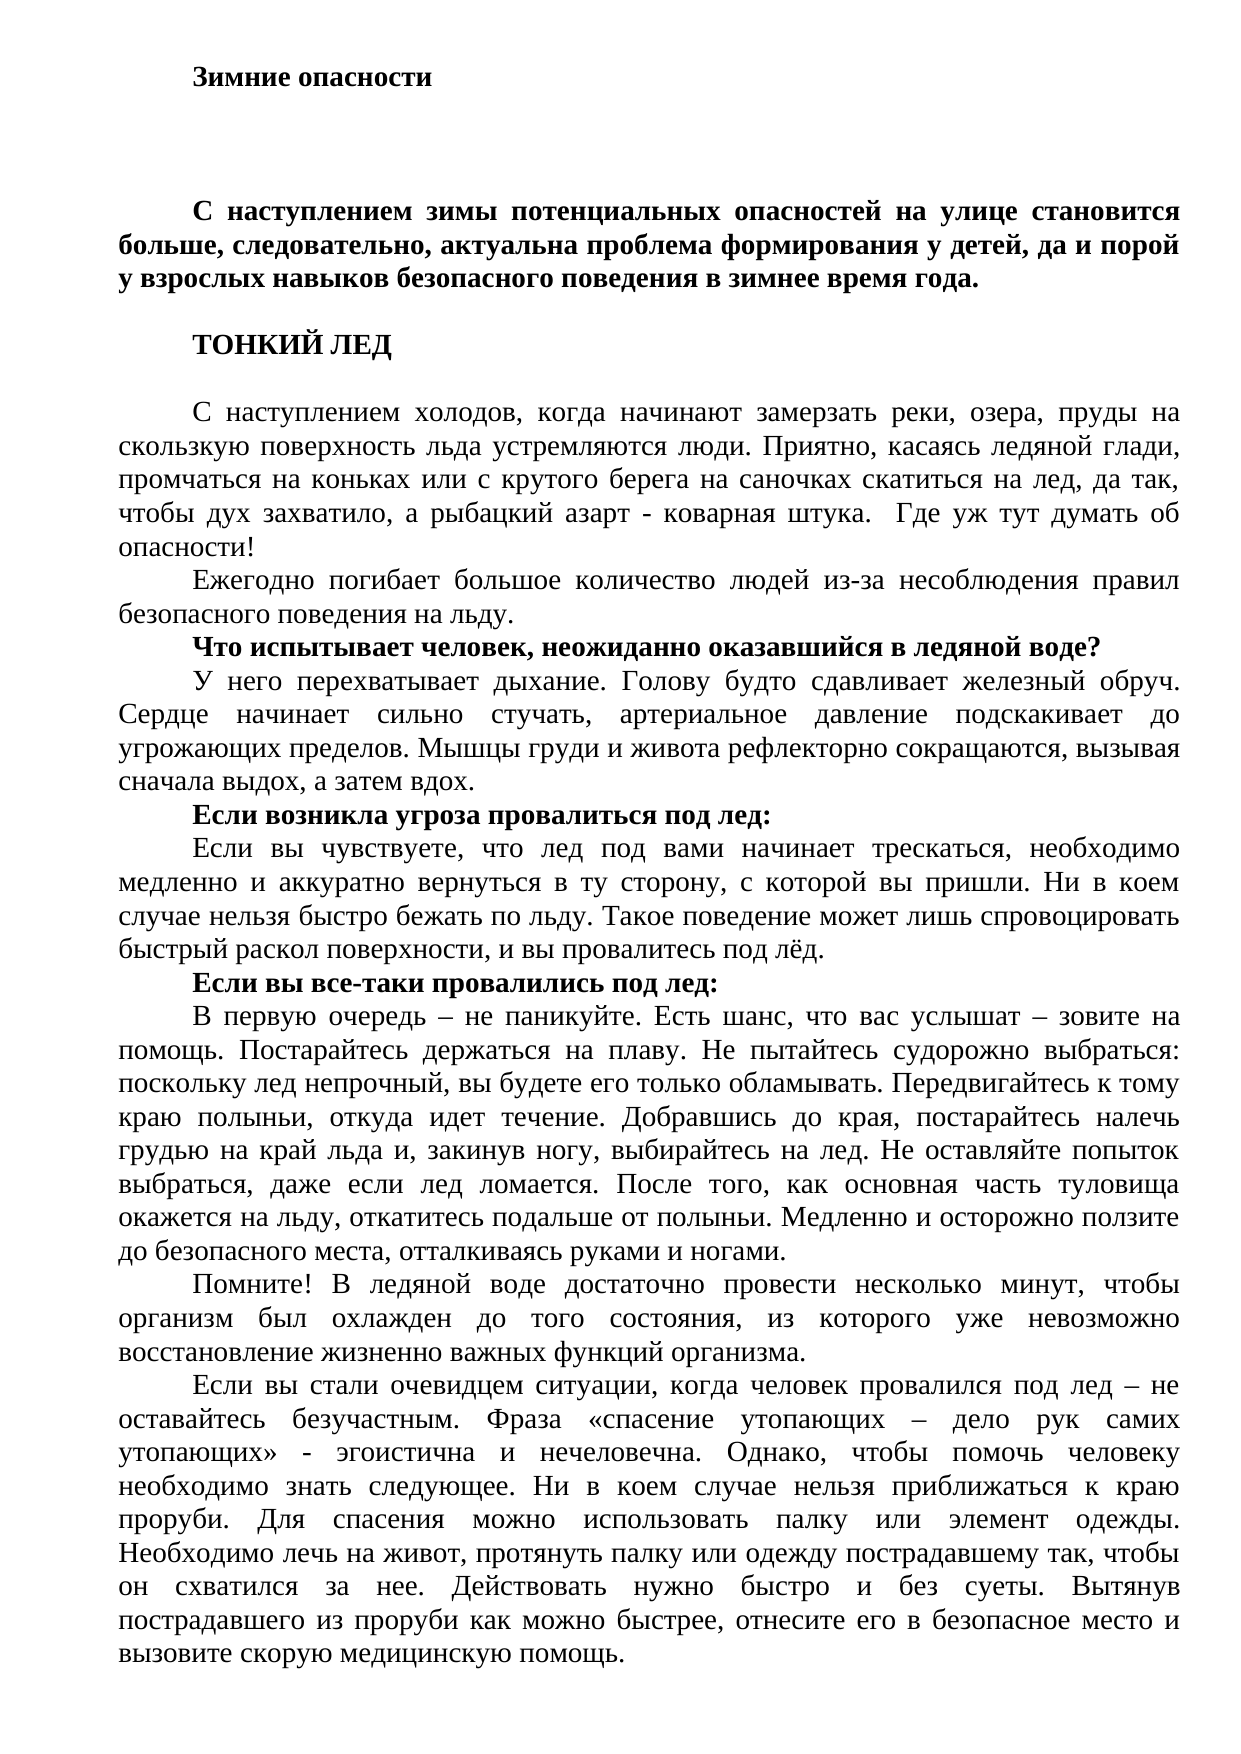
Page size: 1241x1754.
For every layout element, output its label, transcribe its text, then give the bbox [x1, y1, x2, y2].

text ТОНКИЙ ЛЕД [118, 327, 1181, 361]
text Ежегодно погибает большое количество людей из-за несоблюдения правил безопасного поведения на льду. [118, 562, 1181, 629]
text Помните! В ледяной воде достаточно провести несколько минут, чтобы организм был охлажден до того состояния, из которого уже невозможно восстановление жизненно важных функций организма. [118, 1267, 1181, 1367]
text Если вы стали очевидцем ситуации, когда человек провалился под лед – не оставайтесь безучастным. Фраза «спасение утопающих – дело рук самих утопающих» - эгоистична и нечеловечна. Однако, чтобы помочь человеку необходимо знать следующее. Ни в коем случае нельзя приближаться к краю проруби. Для спасения можно использовать палку или элемент одежды. Необходимо лечь на живот, протянуть палку или одежду пострадавшему так, чтобы он схватился за нее. Действовать нужно быстро и без суеты. Вытянув пострадавшего из проруби как можно быстрее, отнесите его в безопасное место и вызовите скорую медицинскую помощь. [118, 1367, 1181, 1669]
text Если вы все-таки провалились под лед: [118, 965, 1181, 998]
text У него перехватывает дыхание. Голову будто сдавливает железный обруч. Сердце начинает сильно стучать, артериальное давление подскакивает до угрожающих пределов. Мышцы груди и живота рефлекторно сокращаются, вызывая сначала выдох, а затем вдох. [118, 663, 1181, 797]
text Зимние опасности [118, 59, 1181, 93]
text Если возникла угроза провалиться под лед: [118, 797, 1181, 831]
text Если вы чувствуете, что лед под вами начинает трескаться, необходимо медленно и аккуратно вернуться в ту сторону, с которой вы пришли. Ни в коем случае нельзя быстро бежать по льду. Такое поведение может лишь спровоцировать быстрый раскол поверхности, и вы провалитесь под лёд. [118, 831, 1181, 965]
text С наступлением зимы потенциальных опасностей на улице становится больше, следовательно, актуальна проблема формирования у детей, да и порой у взрослых навыков безопасного поведения в зимнее время года. [118, 193, 1181, 294]
text С наступлением холодов, когда начинают замерзать реки, озера, пруды на скользкую поверхность льда устремляются люди. Приятно, касаясь ледяной глади, промчаться на коньках или с крутого берега на саночках скатиться на лед, да так, чтобы дух захватило, а рыбацкий азарт - коварная штука. Где уж тут думать об опасности! [118, 394, 1181, 562]
text Что испытывает человек, неожиданно оказавшийся в ледяной воде? [118, 629, 1181, 663]
text В первую очередь – не паникуйте. Есть шанс, что вас услышат – зовите на помощь. Постарайтесь держаться на плаву. Не пытайтесь судорожно выбраться: поскольку лед непрочный, вы будете его только обламывать. Передвигайтесь к тому краю полыньи, откуда идет течение. Добравшись до края, постарайтесь налечь грудью на край льда и, закинув ногу, выбирайтесь на лед. Не оставляйте попыток выбраться, даже если лед ломается. После того, как основная часть туловища окажется на льду, откатитесь подальше от полыньи. Медленно и осторожно ползите до безопасного места, отталкиваясь руками и ногами. [118, 998, 1181, 1267]
